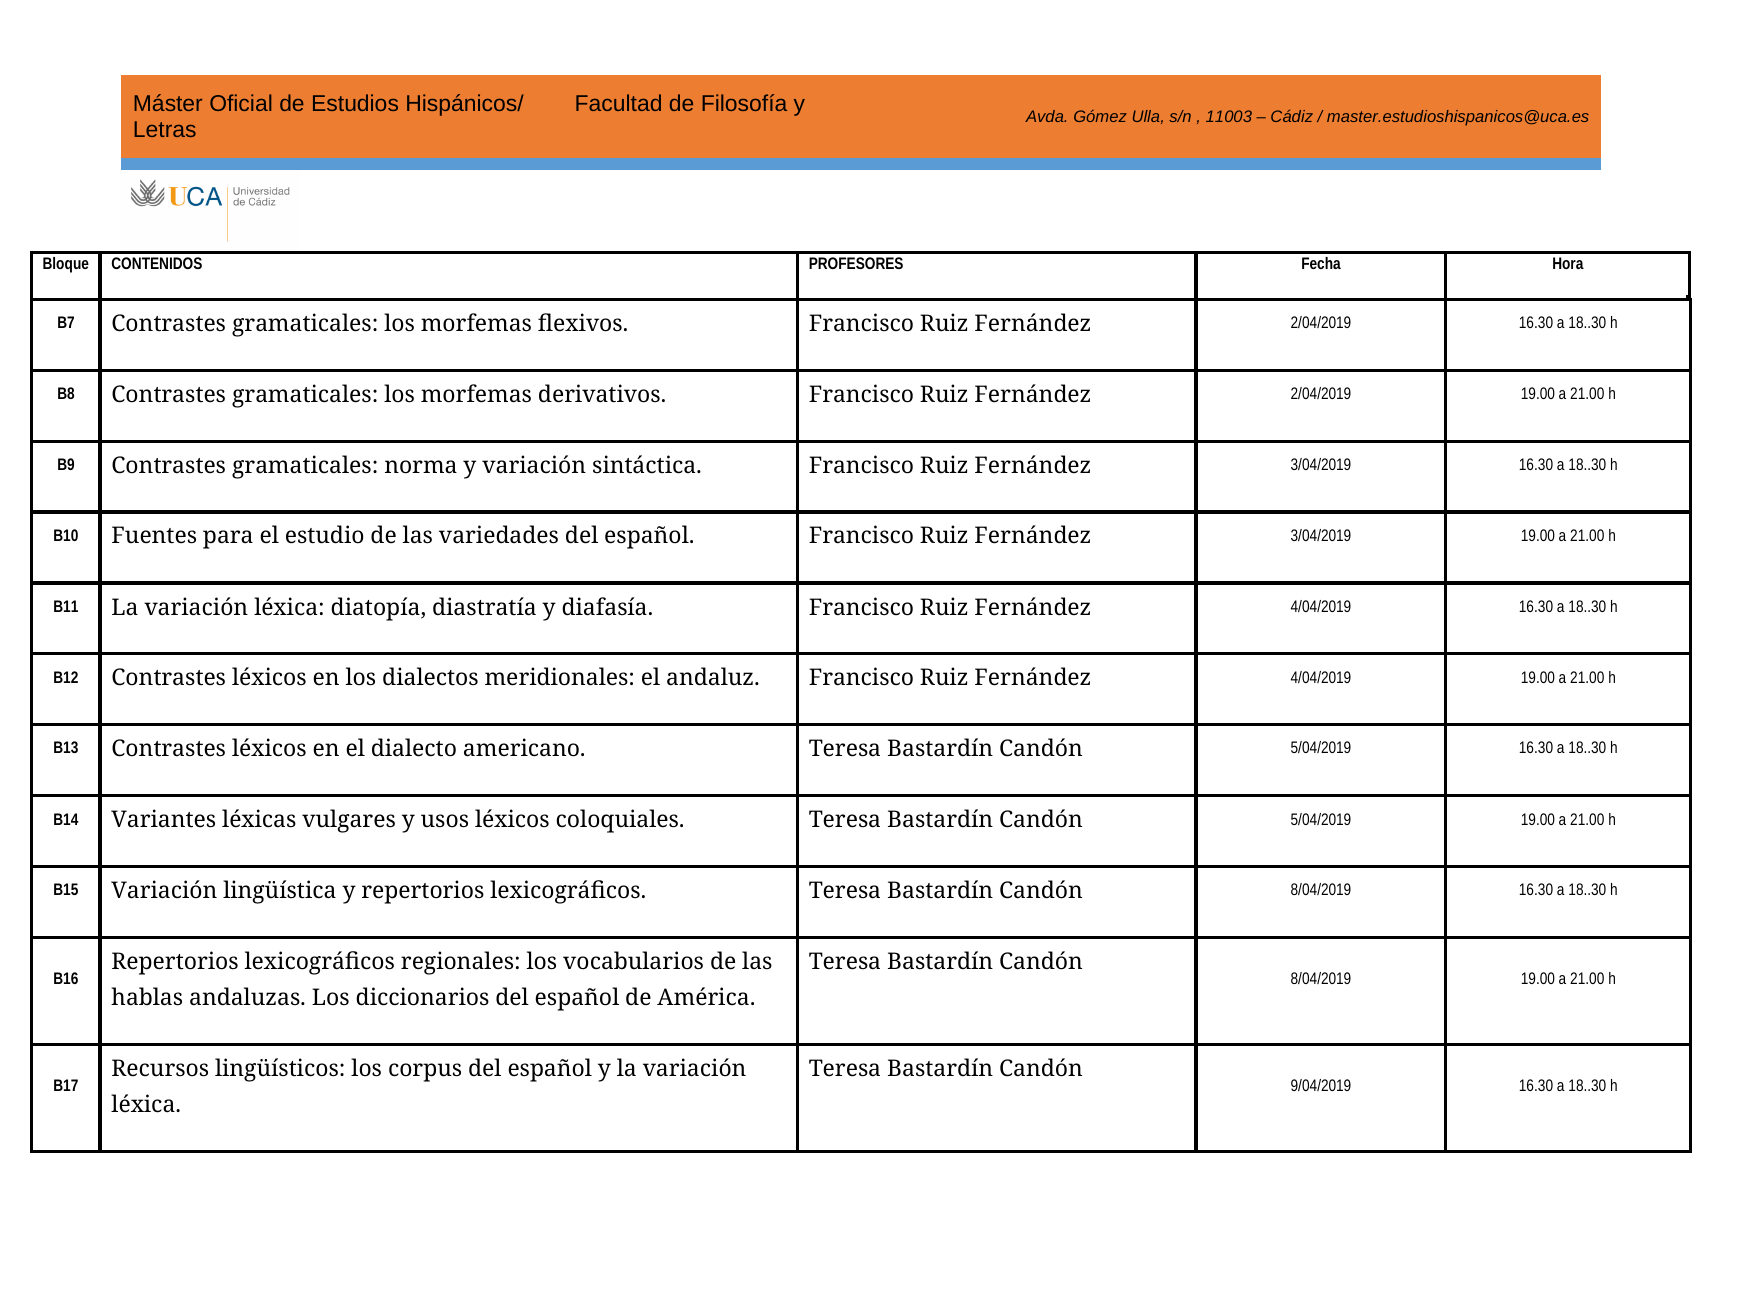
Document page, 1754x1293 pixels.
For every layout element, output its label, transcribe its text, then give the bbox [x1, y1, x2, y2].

table_header Fecha [1198, 254, 1444, 298]
table_cell Francisco Ruiz Fernández [799, 443, 1194, 510]
table_cell La variación léxica: diatopía, diastratía y diafasía. [102, 585, 796, 652]
table_cell 2/04/2019 [1198, 372, 1444, 439]
table_cell B13 [33, 726, 98, 794]
table_cell Contrastes gramaticales: norma y variación sintáctica. [102, 443, 796, 510]
table_cell B17 [33, 1046, 98, 1150]
table_cell Teresa Bastardín Candón [799, 1046, 1194, 1150]
table_cell Francisco Ruiz Fernández [799, 655, 1194, 723]
table_cell 16.30 a 18..30 h [1447, 868, 1689, 936]
table_cell Contrastes gramaticales: los morfemas derivativos. [102, 372, 796, 439]
table_cell 16.30 a 18..30 h [1447, 726, 1689, 794]
table_cell 8/04/2019 [1198, 868, 1444, 936]
table_cell 8/04/2019 [1198, 939, 1444, 1043]
table_cell 19.00 a 21.00 h [1447, 514, 1689, 581]
table_cell Repertorios lexicográficos regionales: los vocabularios de las hablas andaluzas. Los diccionarios del español de América. [102, 939, 796, 1043]
table_cell Fuentes para el estudio de las variedades del español. [102, 514, 796, 581]
table_cell Variación lingüística y repertorios lexicográficos. [102, 868, 796, 936]
table_cell 16.30 a 18..30 h [1447, 443, 1689, 510]
table_cell 3/04/2019 [1198, 514, 1444, 581]
table_cell B7 [33, 301, 98, 368]
table_cell Teresa Bastardín Candón [799, 868, 1194, 936]
table_cell Contrastes léxicos en el dialecto americano. [102, 726, 796, 794]
table_cell B14 [33, 797, 98, 865]
table_cell Recursos lingüísticos: los corpus del español y la variación léxica. [102, 1046, 796, 1150]
table_cell 9/04/2019 [1198, 1046, 1444, 1150]
table_cell 16.30 a 18..30 h [1447, 585, 1689, 652]
table_cell 4/04/2019 [1198, 585, 1444, 652]
table_cell Francisco Ruiz Fernández [799, 301, 1194, 368]
table_cell B15 [33, 868, 98, 936]
table_cell 19.00 a 21.00 h [1447, 939, 1689, 1043]
table_cell 19.00 a 21.00 h [1447, 372, 1689, 439]
table_cell 3/04/2019 [1198, 443, 1444, 510]
table_cell 5/04/2019 [1198, 797, 1444, 865]
table_cell B8 [33, 372, 98, 439]
table_cell 4/04/2019 [1198, 655, 1444, 723]
table_cell 16.30 a 18..30 h [1447, 1046, 1689, 1150]
table_header CONTENIDOS [102, 254, 796, 298]
table_cell 5/04/2019 [1198, 726, 1444, 794]
table_cell Francisco Ruiz Fernández [799, 372, 1194, 439]
table_cell Teresa Bastardín Candón [799, 939, 1194, 1043]
table_cell Teresa Bastardín Candón [799, 797, 1194, 865]
table_cell Contrastes gramaticales: los morfemas flexivos. [102, 301, 796, 368]
table_cell B11 [33, 585, 98, 652]
table_cell 16.30 a 18..30 h [1447, 301, 1689, 368]
table_cell Variantes léxicas vulgares y usos léxicos coloquiales. [102, 797, 796, 865]
table_cell B9 [33, 443, 98, 510]
table_cell Francisco Ruiz Fernández [799, 514, 1194, 581]
table_cell 19.00 a 21.00 h [1447, 797, 1689, 865]
table_cell 2/04/2019 [1198, 301, 1444, 368]
table_cell 19.00 a 21.00 h [1447, 655, 1689, 723]
table_header PROFESORES [799, 254, 1194, 298]
table_cell Contrastes léxicos en los dialectos meridionales: el andaluz. [102, 655, 796, 723]
table_cell B16 [33, 939, 98, 1043]
table_header Hora [1447, 254, 1688, 298]
table_cell Francisco Ruiz Fernández [799, 585, 1194, 652]
table_cell B10 [33, 514, 98, 581]
table_cell Teresa Bastardín Candón [799, 726, 1194, 794]
table_header Bloque [33, 254, 98, 298]
table_cell B12 [33, 655, 98, 723]
